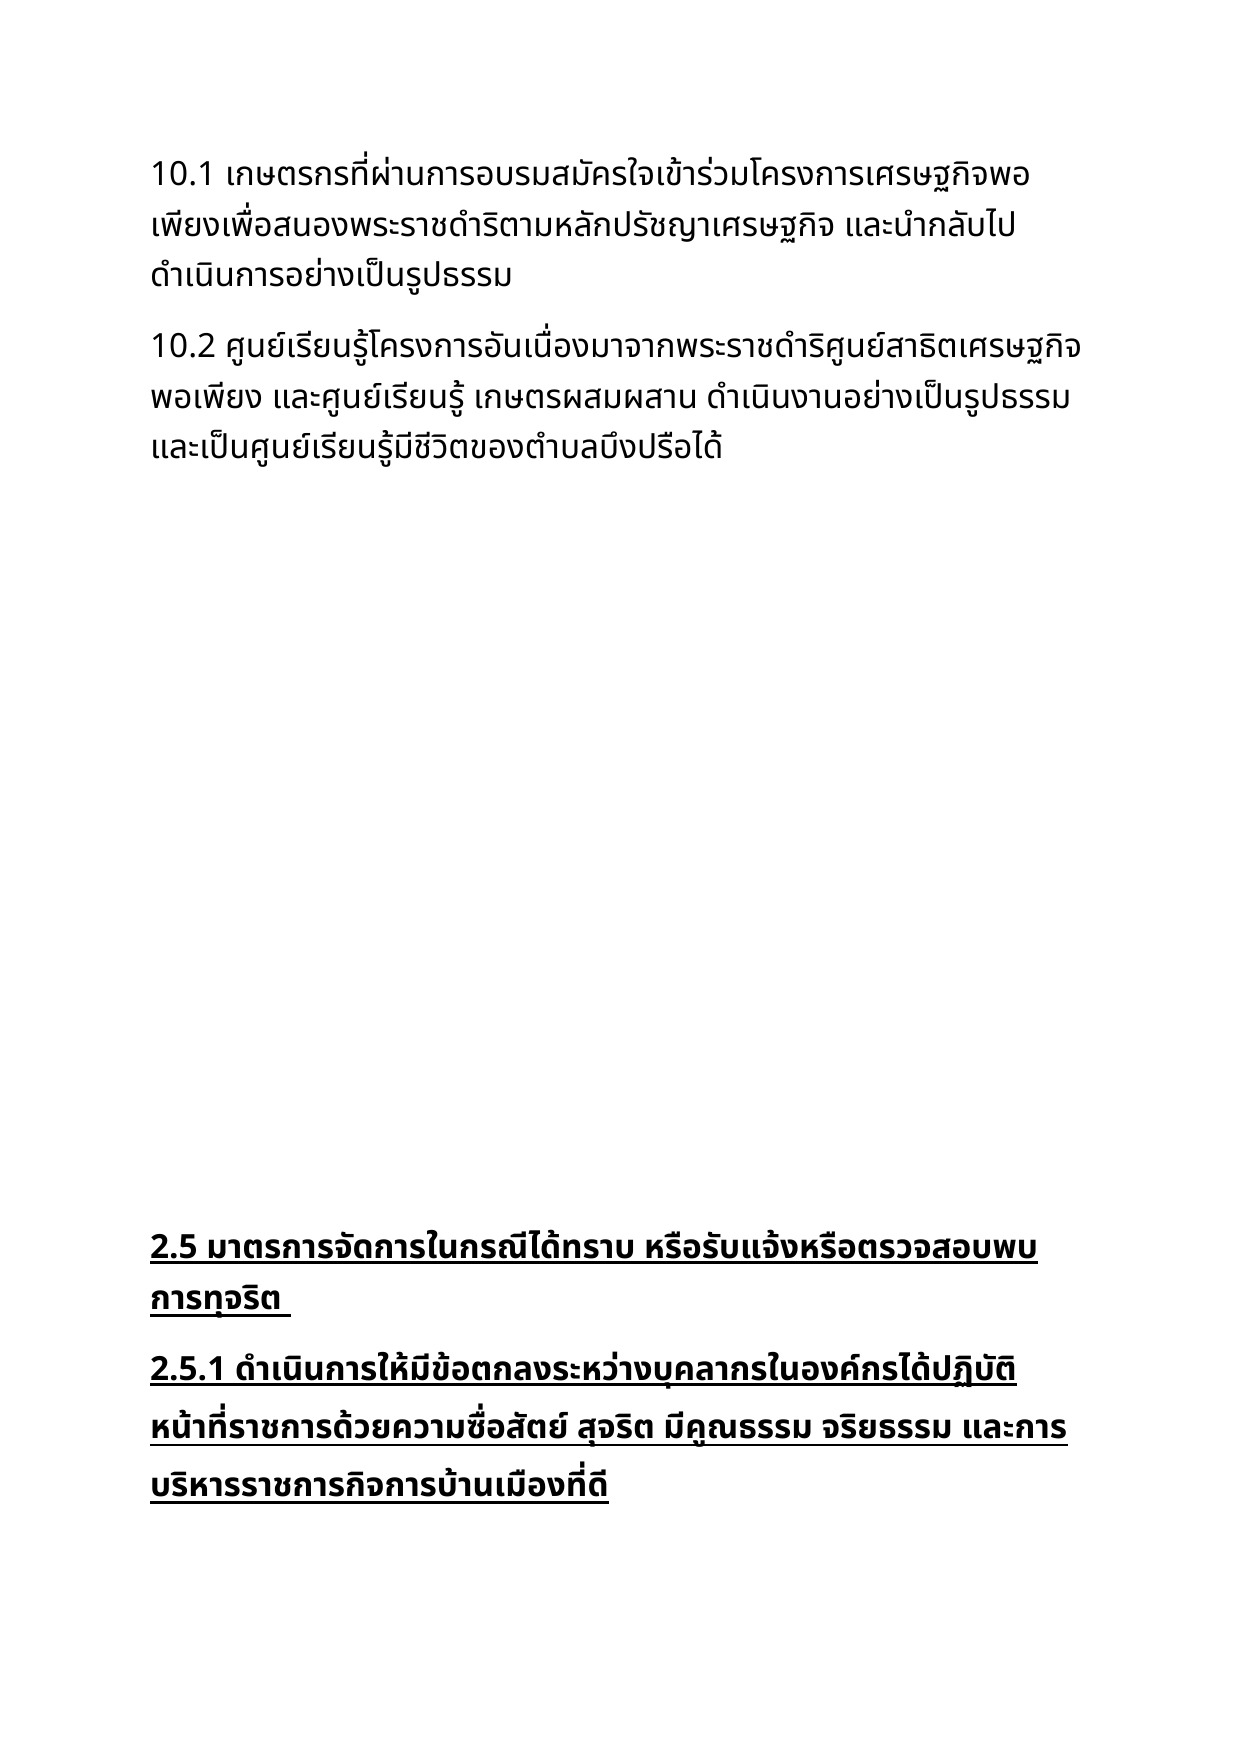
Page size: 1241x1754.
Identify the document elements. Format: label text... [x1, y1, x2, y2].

text 2.5 มาตรการจัดการในกรณีได้ทราบ หรือรับแจ้งหรือตรวจสอบพบการทุจริต [150, 1223, 1090, 1324]
text 2.5.1 ดำเนินการให้มีข้อตกลงระหว่างบุคลากรในองค์กรได้ปฏิบัติหน้าที่ราชการด้วยความซื่อสัตย์ สุจริต มีคูณธรรม จริยธรรม และการบริหารราชการกิจการบ้านเมืองที่ดี [150, 1345, 1090, 1512]
text 10.2 ศูนย์เรียนรู้โครงการอันเนื่องมาจากพระราชดำริศูนย์สาธิตเศรษฐกิจพอเพียง และศูนย์เรียนรู้ เกษตรผสมผสาน ดำเนินงานอย่างเป็นรูปธรรมและเป็นศูนย์เรียนรู้มีชีวิตของตำบลบึงปรือได้ [150, 322, 1090, 474]
text 10.1 เกษตรกรที่ผ่านการอบรมสมัครใจเข้าร่วมโครงการเศรษฐกิจพอเพียงเพื่อสนองพระราชดำริตามหลักปรัชญาเศรษฐกิจ และนำกลับไปดำเนินการอย่างเป็นรูปธรรม [150, 150, 1090, 301]
